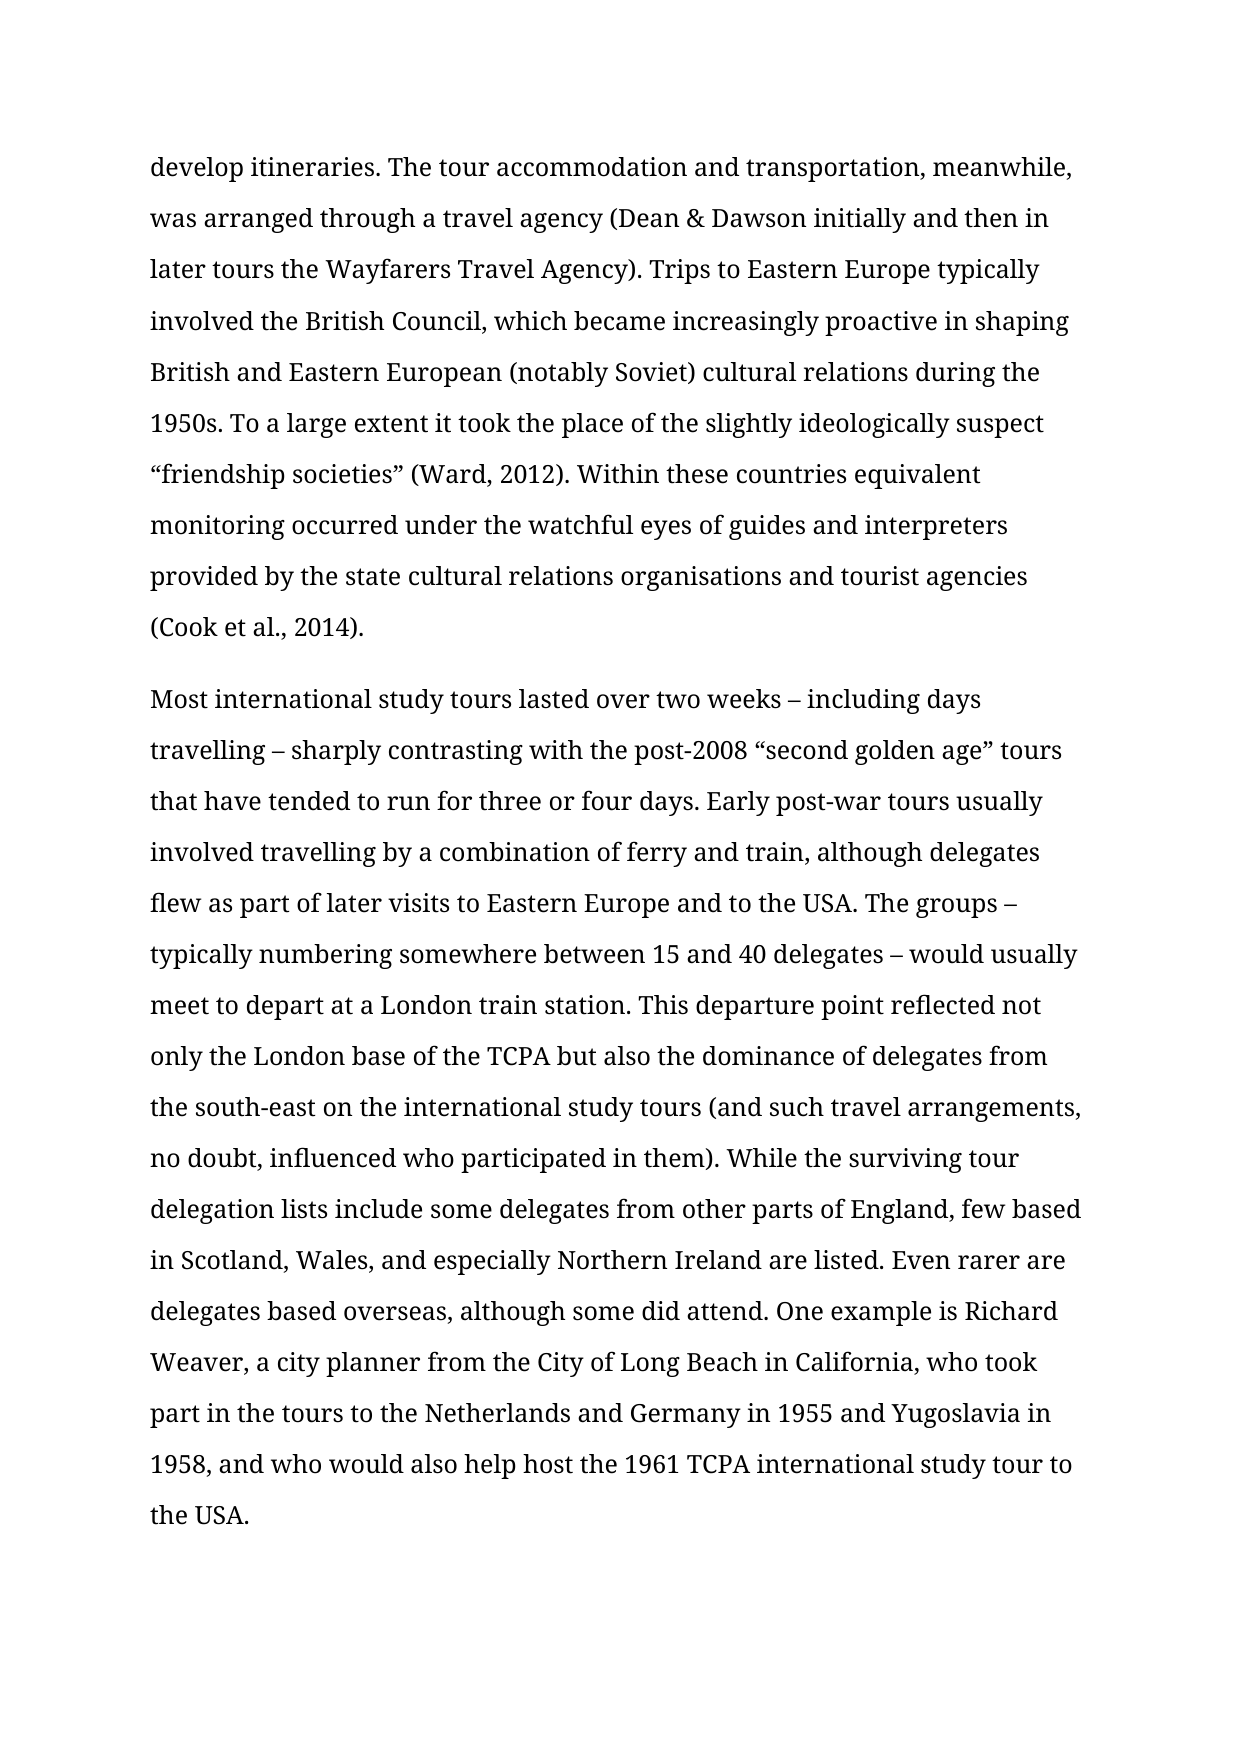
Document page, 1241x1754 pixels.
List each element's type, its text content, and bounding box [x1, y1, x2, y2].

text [150, 150, 1090, 643]
text Most international study tours lasted over two weeks – including days travelling – sharply contrasting with the post-2008 “second golden age” tours that have tended to run for three or four days. Early post-war tours usually involved travelling by a combination of ferry and train, although delegates flew as part of later visits to Eastern Europe and to the USA. The groups – typically numbering somewhere between 15 and 40 delegates – would usually meet to depart at a London train station. This departure point reflected not only the London base of the TCPA but also the dominance of delegates from the south-east on the international study tours (and such travel arrangements, no doubt, influenced who participated in them). While the surviving tour delegation lists include some delegates from other parts of England, few based in Scotland, Wales, and especially Northern Ireland are listed. Even rarer are delegates based overseas, although some did attend. One example is Richard Weaver, a city planner from the City of Long Beach in California, who took part in the tours to the Netherlands and Germany in 1955 and Yugoslavia in 1958, and who would also help host the 1961 TCPA international study tour to the USA. [150, 681, 1090, 1532]
